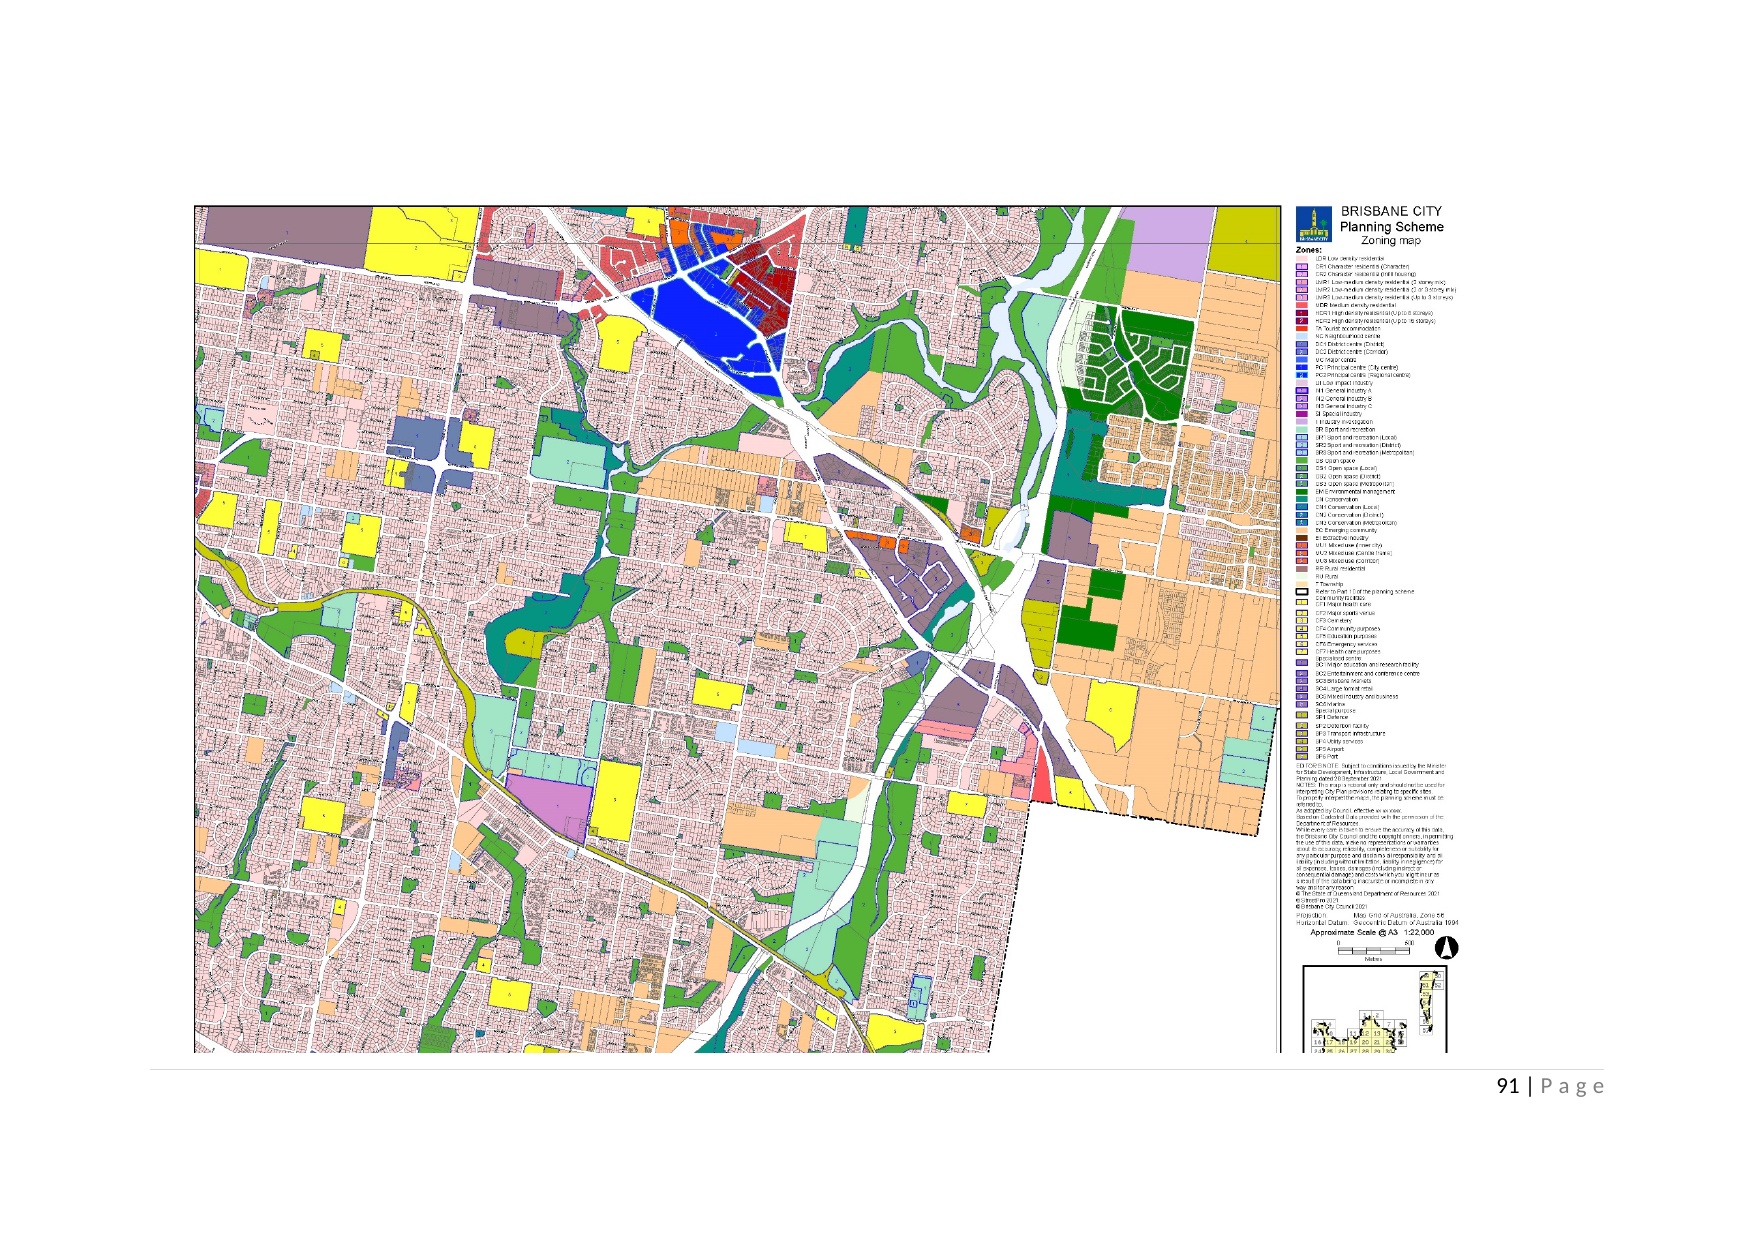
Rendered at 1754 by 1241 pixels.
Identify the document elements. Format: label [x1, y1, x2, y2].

picture [150, 187, 1473, 1053]
